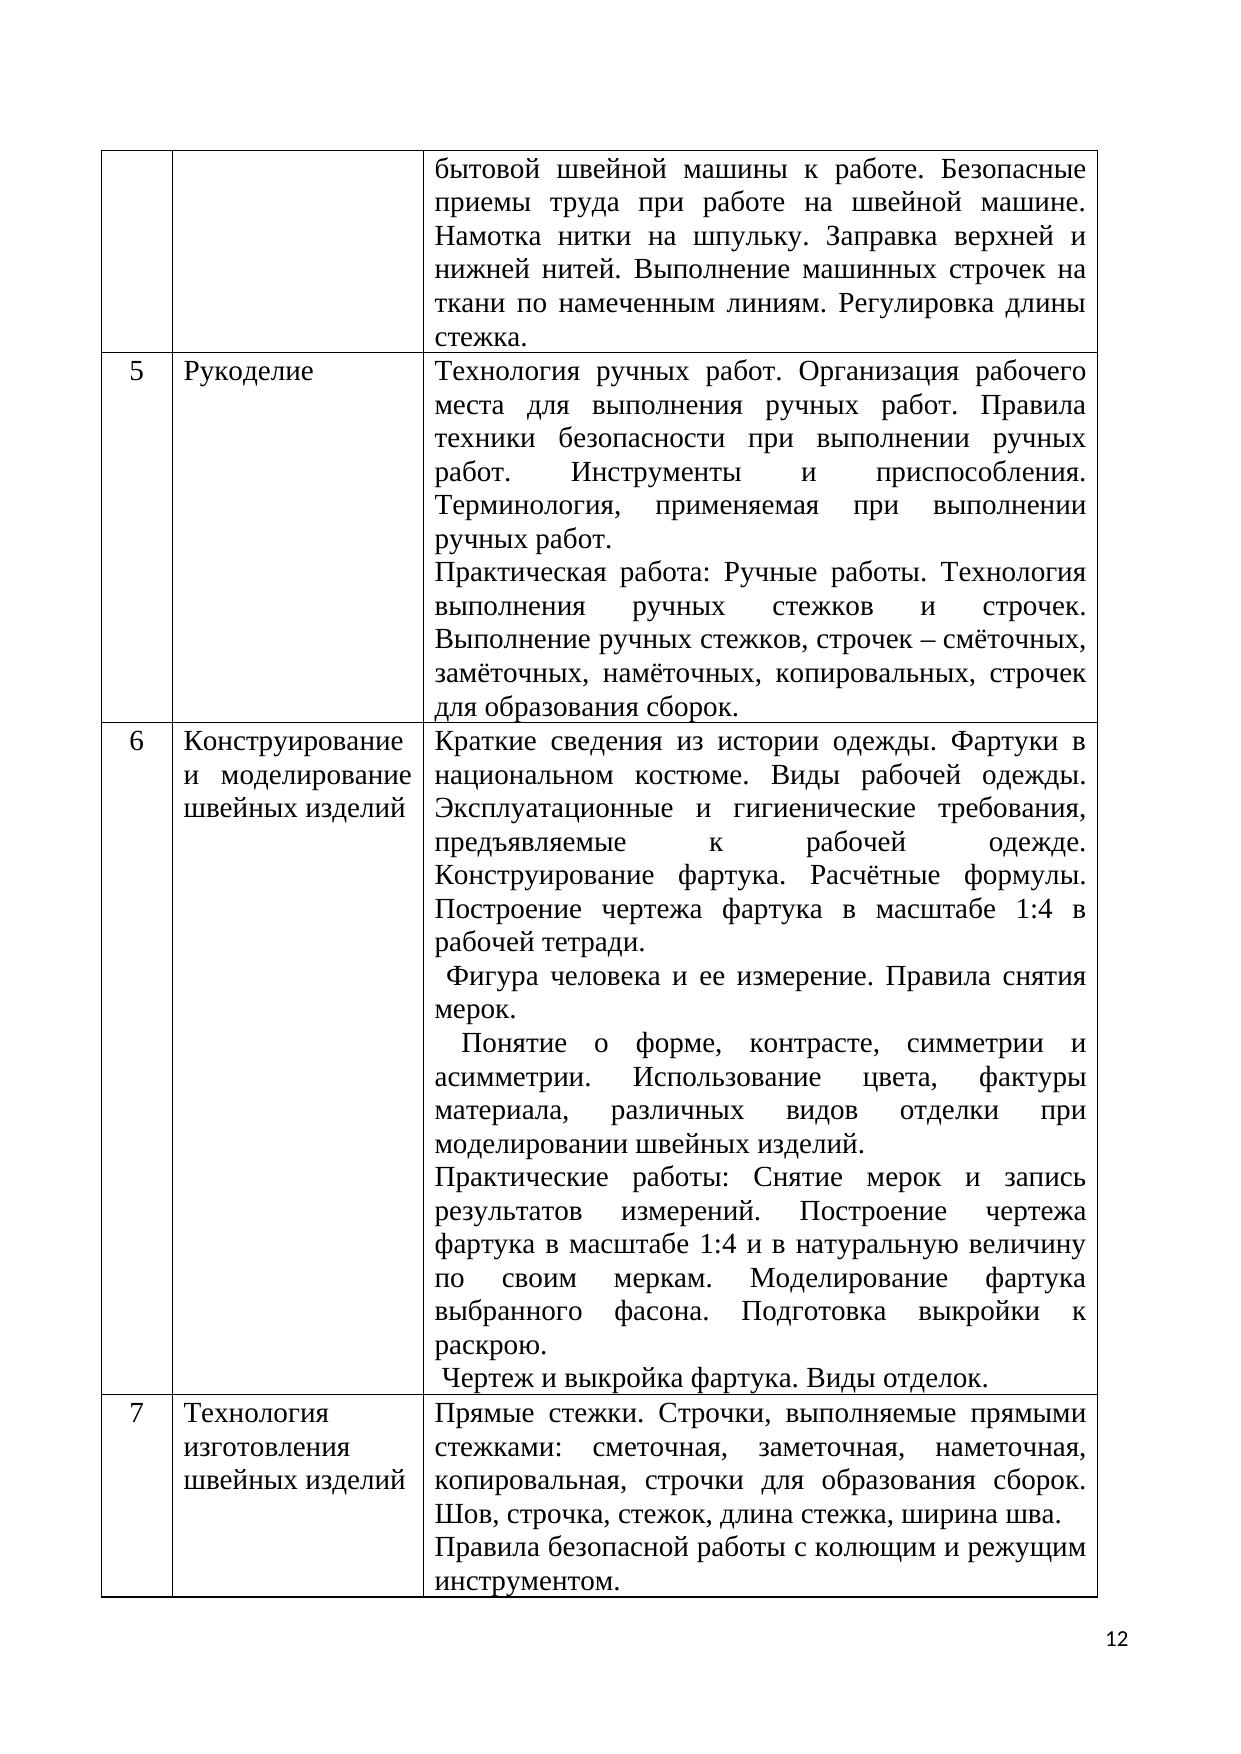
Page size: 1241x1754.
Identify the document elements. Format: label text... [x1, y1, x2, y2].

table_cell Краткие сведения из истории одежды. Фартуки в национальном костюме. Виды рабочей одежды. Эксплуатационные и гигиенические требования, предъявляемые к рабочей одежде. Конструирование фартука. Расчётные формулы. Построение чертежа фартука в масштабе 1:4 в рабочей тетради. Фигура человека и ее измерение. Правила снятия мерок. Понятие о форме, контрасте, симметрии и асимметрии. Использование цвета, фактуры материала, различных видов отделки при моделировании швейных изделий. Практические работы: Снятие мерок и запись результатов измерений. Построение чертежа фартука в масштабе 1:4 и в натуральную величину по своим меркам. Моделирование фартука выбранного фасона. Подготовка выкройки к раскрою. Чертеж и выкройка фартука. Виды отделок. [424, 723, 1097, 1394]
table_cell Технология ручных работ. Организация рабочего места для выполнения ручных работ. Правила техники безопасности при выполнении ручных работ. Инструменты и приспособления. Терминология, применяемая при выполнении ручных работ. Практическая работа: Ручные работы. Технология выполнения ручных стежков и строчек. Выполнение ручных стежков, строчек – смёточных, замёточных, намёточных, копировальных, строчек для образования сборок. [424, 353, 1097, 722]
table_cell 5 [102, 353, 172, 722]
table_cell 4 [102, 151, 172, 352]
table_cell Рукоделие [173, 353, 423, 722]
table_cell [173, 151, 423, 352]
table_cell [173, 1395, 423, 1596]
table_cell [424, 151, 1097, 352]
table_cell Конструирование и моделирование швейных изделий [173, 723, 423, 1394]
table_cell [424, 1395, 1097, 1596]
table_cell 6 [102, 723, 172, 1394]
table_cell 7 [102, 1395, 172, 1596]
